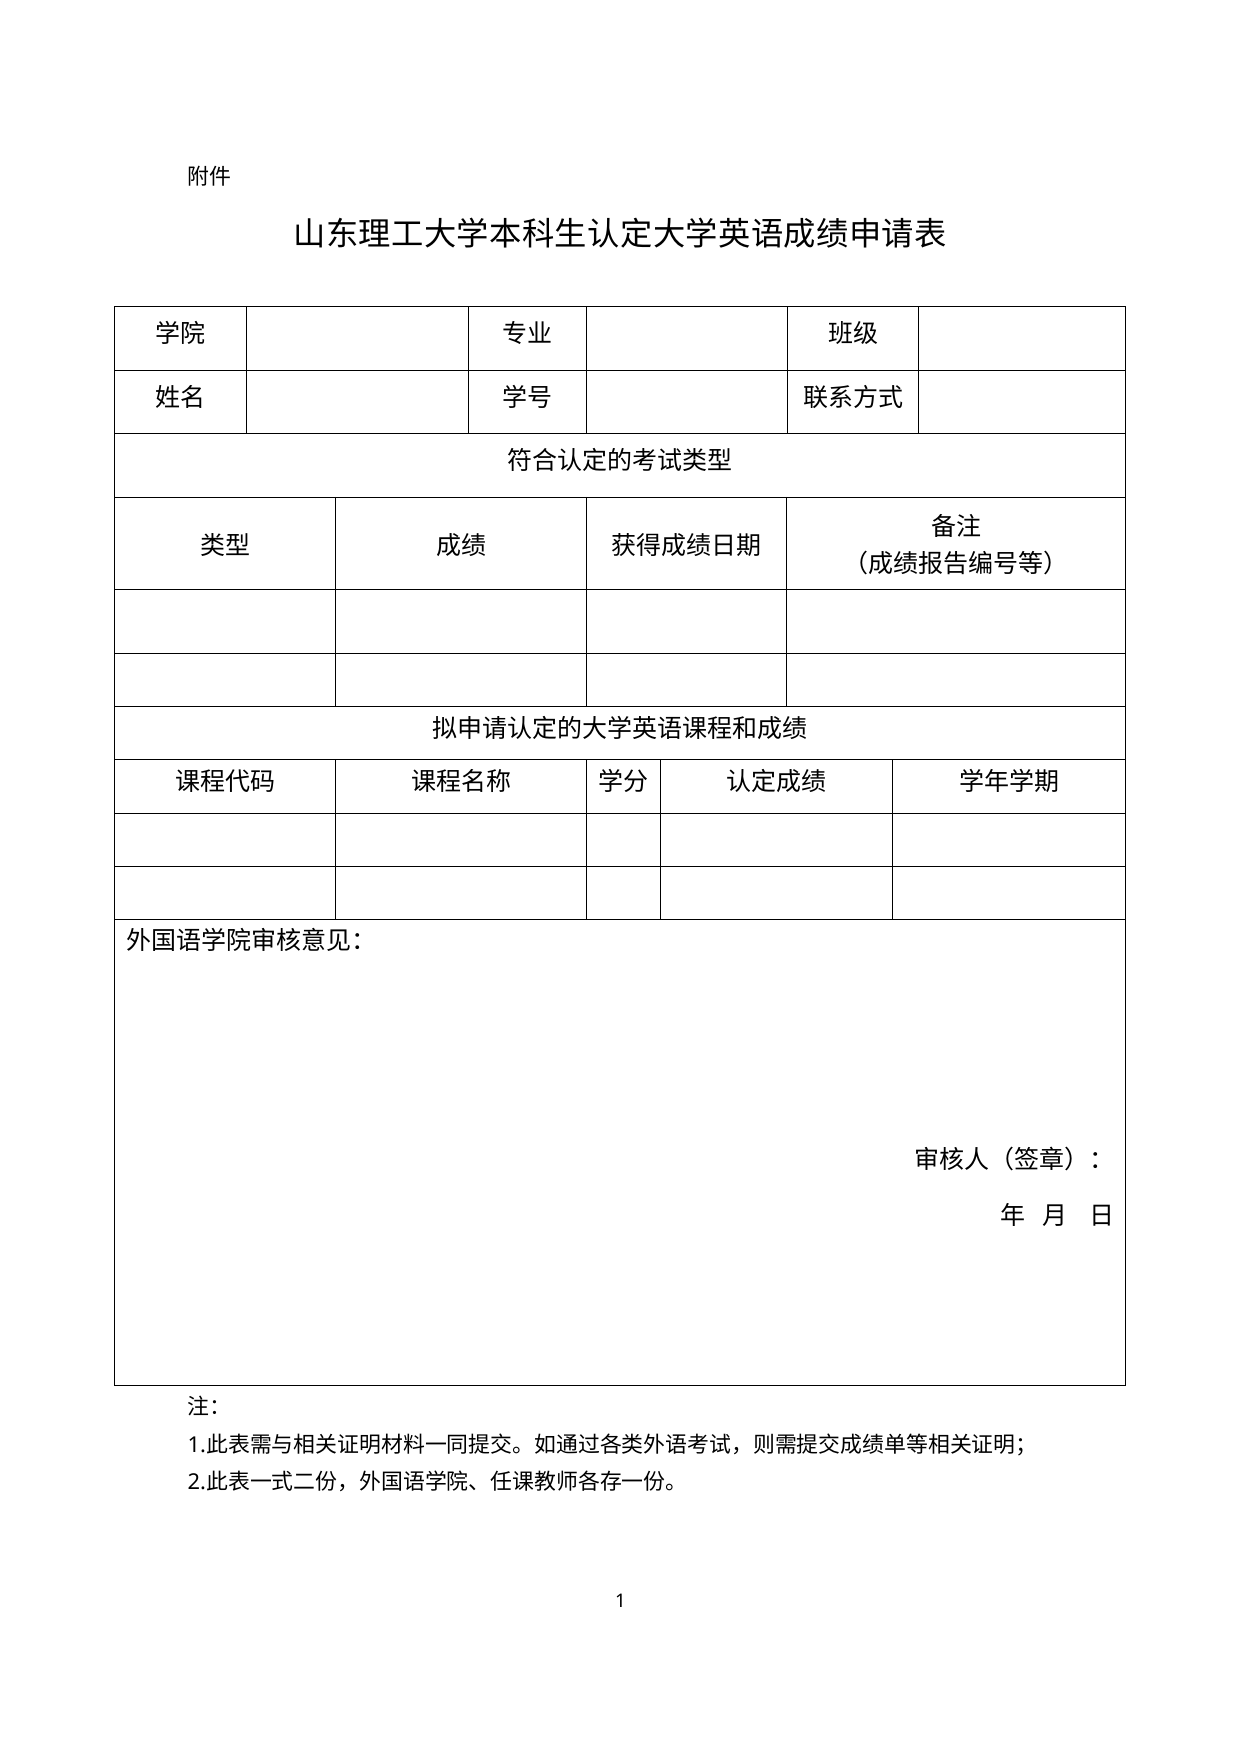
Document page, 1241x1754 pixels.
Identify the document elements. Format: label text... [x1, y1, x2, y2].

table_cell [661, 867, 892, 919]
table_cell 姓名 [115, 371, 246, 433]
table_cell 符合认定的考试类型 [115, 434, 1125, 497]
table_cell [115, 814, 335, 866]
table_header [587, 307, 787, 370]
table_cell [787, 654, 1125, 706]
table_cell [247, 371, 468, 433]
text 附件 [187, 156, 1053, 194]
table_cell [115, 867, 335, 919]
table_cell [115, 590, 335, 653]
table_cell [587, 654, 786, 706]
text 2.此表一式二份，外国语学院、任课教师各存一份。 [187, 1461, 1053, 1499]
table_cell [336, 654, 586, 706]
table_cell 学分 [587, 760, 660, 812]
table_cell [336, 590, 586, 653]
table_cell 课程名称 [336, 760, 586, 812]
table_header 学院 [115, 307, 246, 370]
table_cell [919, 371, 1125, 433]
text 1.此表需与相关证明材料一同提交。如通过各类外语考试，则需提交成绩单等相关证明； [187, 1424, 1053, 1461]
table_header [919, 307, 1125, 370]
table_cell 学号 [469, 371, 586, 433]
table_cell [587, 814, 660, 866]
table_cell [893, 867, 1125, 919]
table_cell 联系方式 [788, 371, 918, 433]
table_header 专业 [469, 307, 586, 370]
table_cell [661, 814, 892, 866]
text 注： [187, 1386, 1053, 1424]
table_header [247, 307, 468, 370]
table_cell 拟申请认定的大学英语课程和成绩 [115, 707, 1125, 759]
table_cell [587, 371, 787, 433]
table_cell [587, 867, 660, 919]
table_cell 成绩 [336, 498, 586, 588]
table_cell [115, 654, 335, 706]
table_cell [893, 814, 1125, 866]
table_cell 备注 （成绩报告编号等） [787, 498, 1125, 588]
table_cell 获得成绩日期 [587, 498, 786, 588]
table_cell [587, 590, 786, 653]
table_cell 外国语学院审核意见： 审核人（签章）： 年 月 日 [115, 920, 1125, 1385]
table_cell 课程代码 [115, 760, 335, 812]
text 山东理工大学本科生认定大学英语成绩申请表 [187, 194, 1053, 269]
table_cell [787, 590, 1125, 653]
table_header 班级 [788, 307, 918, 370]
table_cell [336, 814, 586, 866]
table_cell 类型 [115, 498, 335, 588]
table_cell 认定成绩 [661, 760, 892, 812]
table_cell 学年学期 [893, 760, 1125, 812]
table_cell [336, 867, 586, 919]
